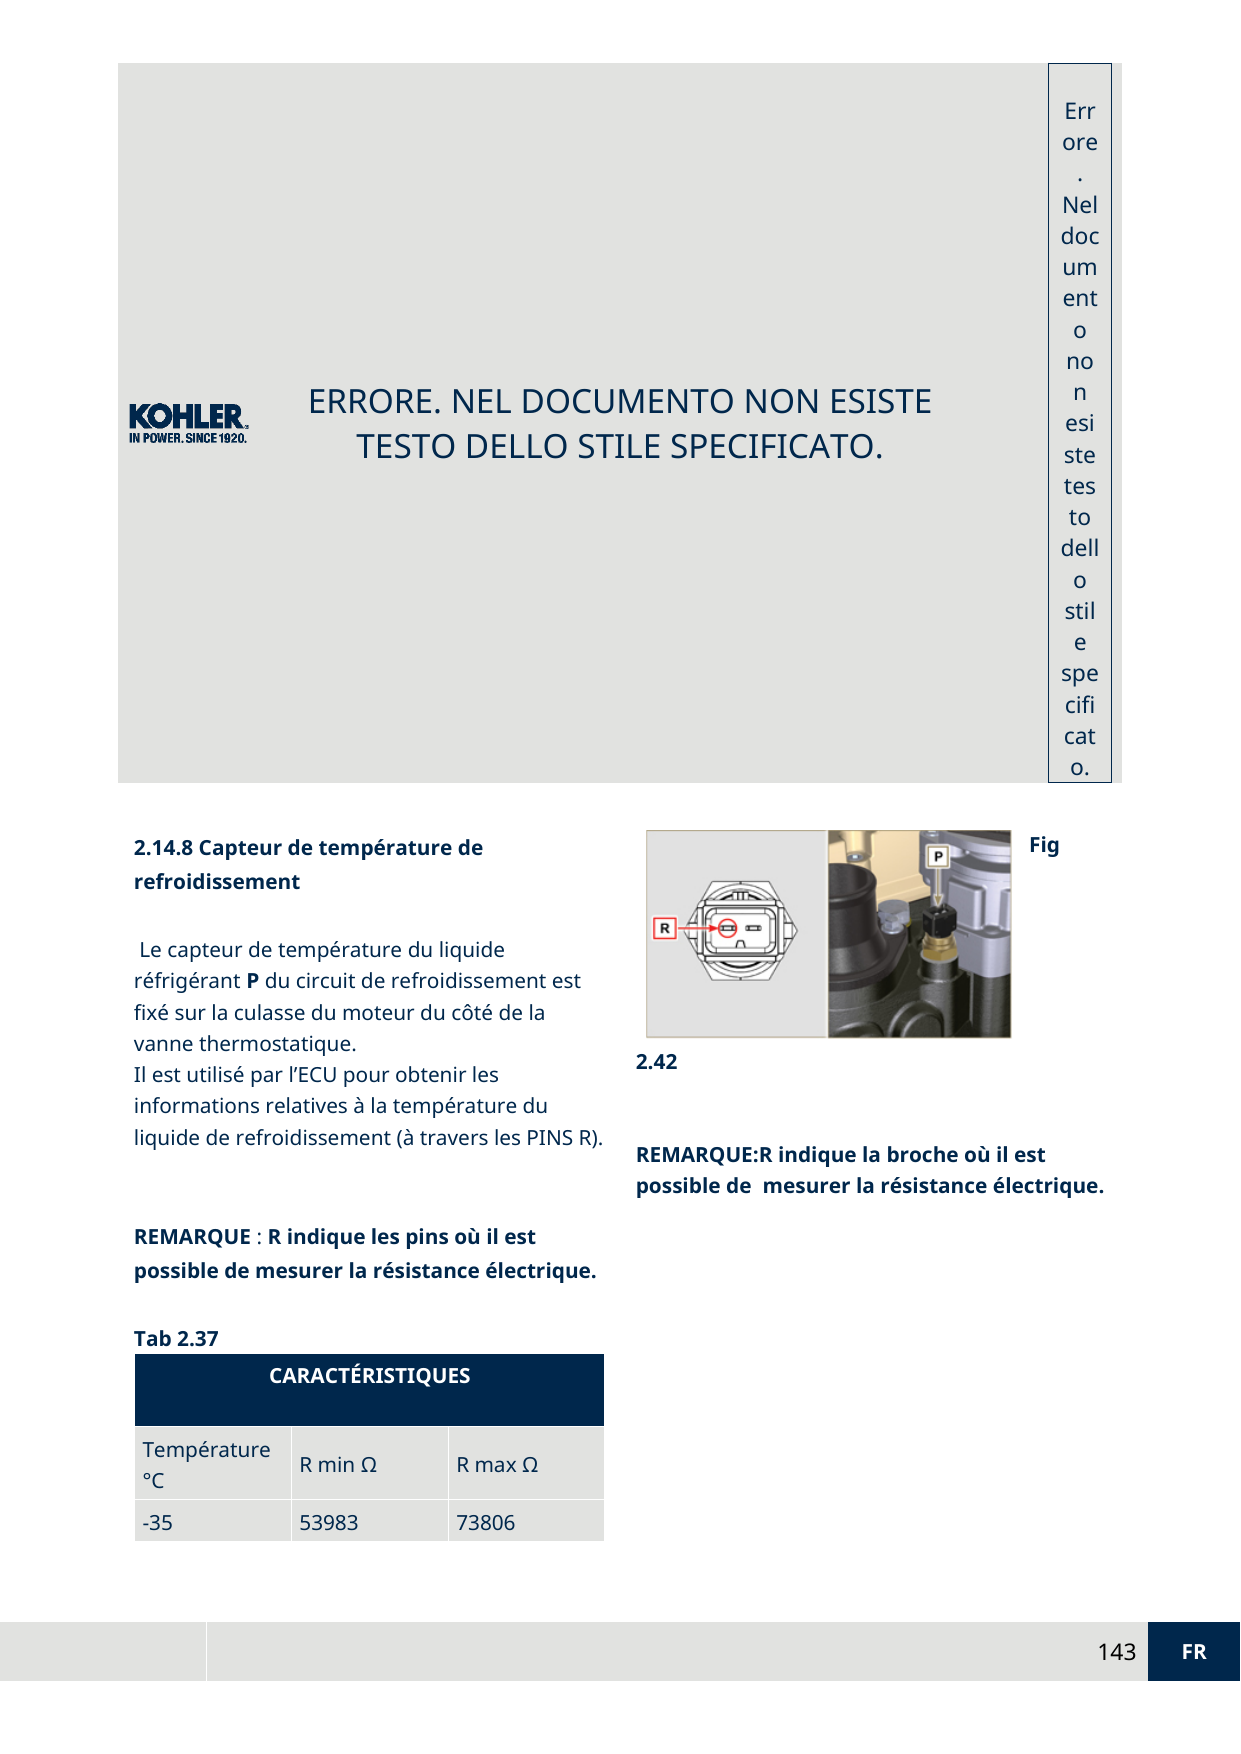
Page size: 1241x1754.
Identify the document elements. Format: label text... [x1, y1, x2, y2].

table_cell 2.14.8 Capteur de température de refroidissement Le capteur de température du liquide réfrigérant P du circuit de refroidissement est fixé sur la culasse du moteur du côté de la vanne thermostatique. Il est utilisé par l’ECU pour obtenir les informations relatives à la température du liquide de refroidissement (à travers les PINS R). REMARQUE : R indique les pins où il est possible de mesurer la résistance électrique. Tab 2.37 [118, 815, 620, 1558]
table_cell Fig 2.42 REMARQUE:R indique la broche où il est possible de mesurer la résistance électrique. [620, 815, 1122, 1558]
picture [129, 403, 249, 443]
picture [646, 830, 1013, 1039]
